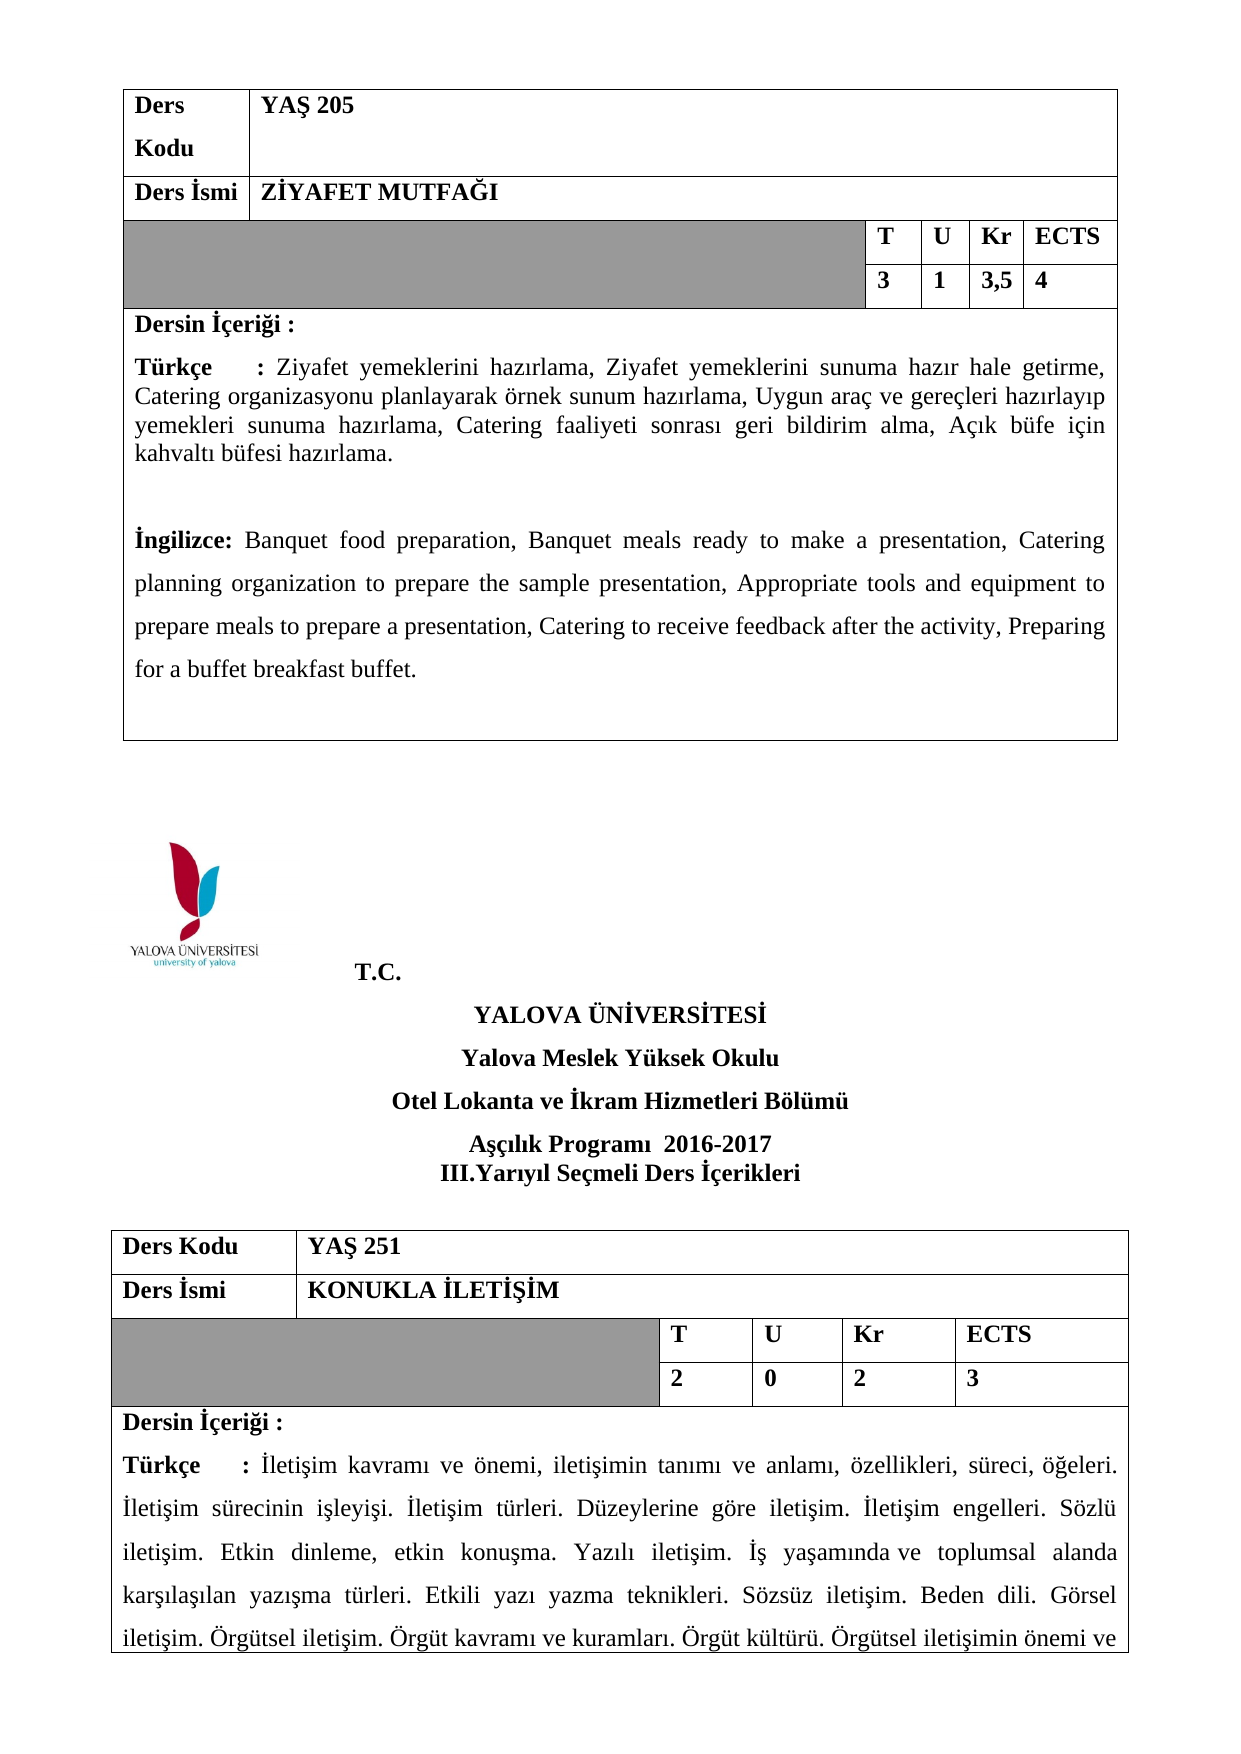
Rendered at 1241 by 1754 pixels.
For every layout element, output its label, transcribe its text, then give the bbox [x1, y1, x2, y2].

table_cell Ders İsmi [112, 1275, 296, 1318]
table_cell KONUKLA İLETİŞİM [297, 1275, 1128, 1318]
table_cell 0 [753, 1363, 842, 1406]
text T.C. [89, 957, 1152, 986]
table_header YAŞ 205 [250, 90, 1117, 176]
picture [88, 827, 300, 978]
table_cell 3 [866, 265, 921, 308]
table_cell ECTS [1024, 221, 1117, 264]
text YALOVA ÜNİVERSİTESİ [89, 1000, 1152, 1029]
table_header YAŞ 251 [297, 1231, 1128, 1274]
table_cell T [866, 221, 921, 264]
table_cell 3 [956, 1363, 1128, 1406]
table_cell U [753, 1319, 842, 1362]
table_header Ders Kodu [112, 1231, 296, 1274]
table_cell ZİYAFET MUTFAĞI [250, 177, 1117, 220]
table_cell Dersin İçeriği : Türkçe : Ziyafet yemeklerini hazırlama, Ziyafet yemeklerini sunuma hazır hale getirme, Catering organizasyonu planlayarak örnek sunum hazırlama, Uygun araç ve gereçleri hazırlayıp yemekleri sunuma hazırlama, Catering faaliyeti sonrası geri bildirim alma, Açık büfe için kahvaltı büfesi hazırlama. İngilizce: Banquet food preparation, Banquet meals ready to make a presentation, Catering planning organization to prepare the sample presentation, Appropriate tools and equipment to prepare meals to prepare a presentation, Catering to receive feedback after the activity, Preparing for a buffet breakfast buffet. [124, 309, 1117, 740]
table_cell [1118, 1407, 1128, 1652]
table_cell 1 [922, 265, 969, 308]
table_cell ECTS [956, 1319, 1128, 1362]
table_cell [124, 221, 865, 308]
table_cell Ders İsmi [124, 177, 249, 220]
table_cell 2 [843, 1363, 955, 1406]
table_cell 4 [1024, 265, 1117, 308]
text Otel Lokanta ve İkram Hizmetleri Bölümü [89, 1086, 1152, 1115]
table_header Ders Kodu [124, 90, 249, 176]
table_cell T [660, 1319, 752, 1362]
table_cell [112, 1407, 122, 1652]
text III.Yarıyıl Seçmeli Ders İçerikleri [89, 1158, 1152, 1187]
table_cell U [922, 221, 969, 264]
table_cell Kr [970, 221, 1023, 264]
table_cell 2 [660, 1363, 752, 1406]
text Aşçılık Programı 2016-2017 [89, 1129, 1152, 1158]
text Yalova Meslek Yüksek Okulu [89, 1043, 1152, 1072]
table_cell 3,5 [970, 265, 1023, 308]
table_cell [112, 1319, 659, 1406]
table_cell Kr [843, 1319, 955, 1362]
